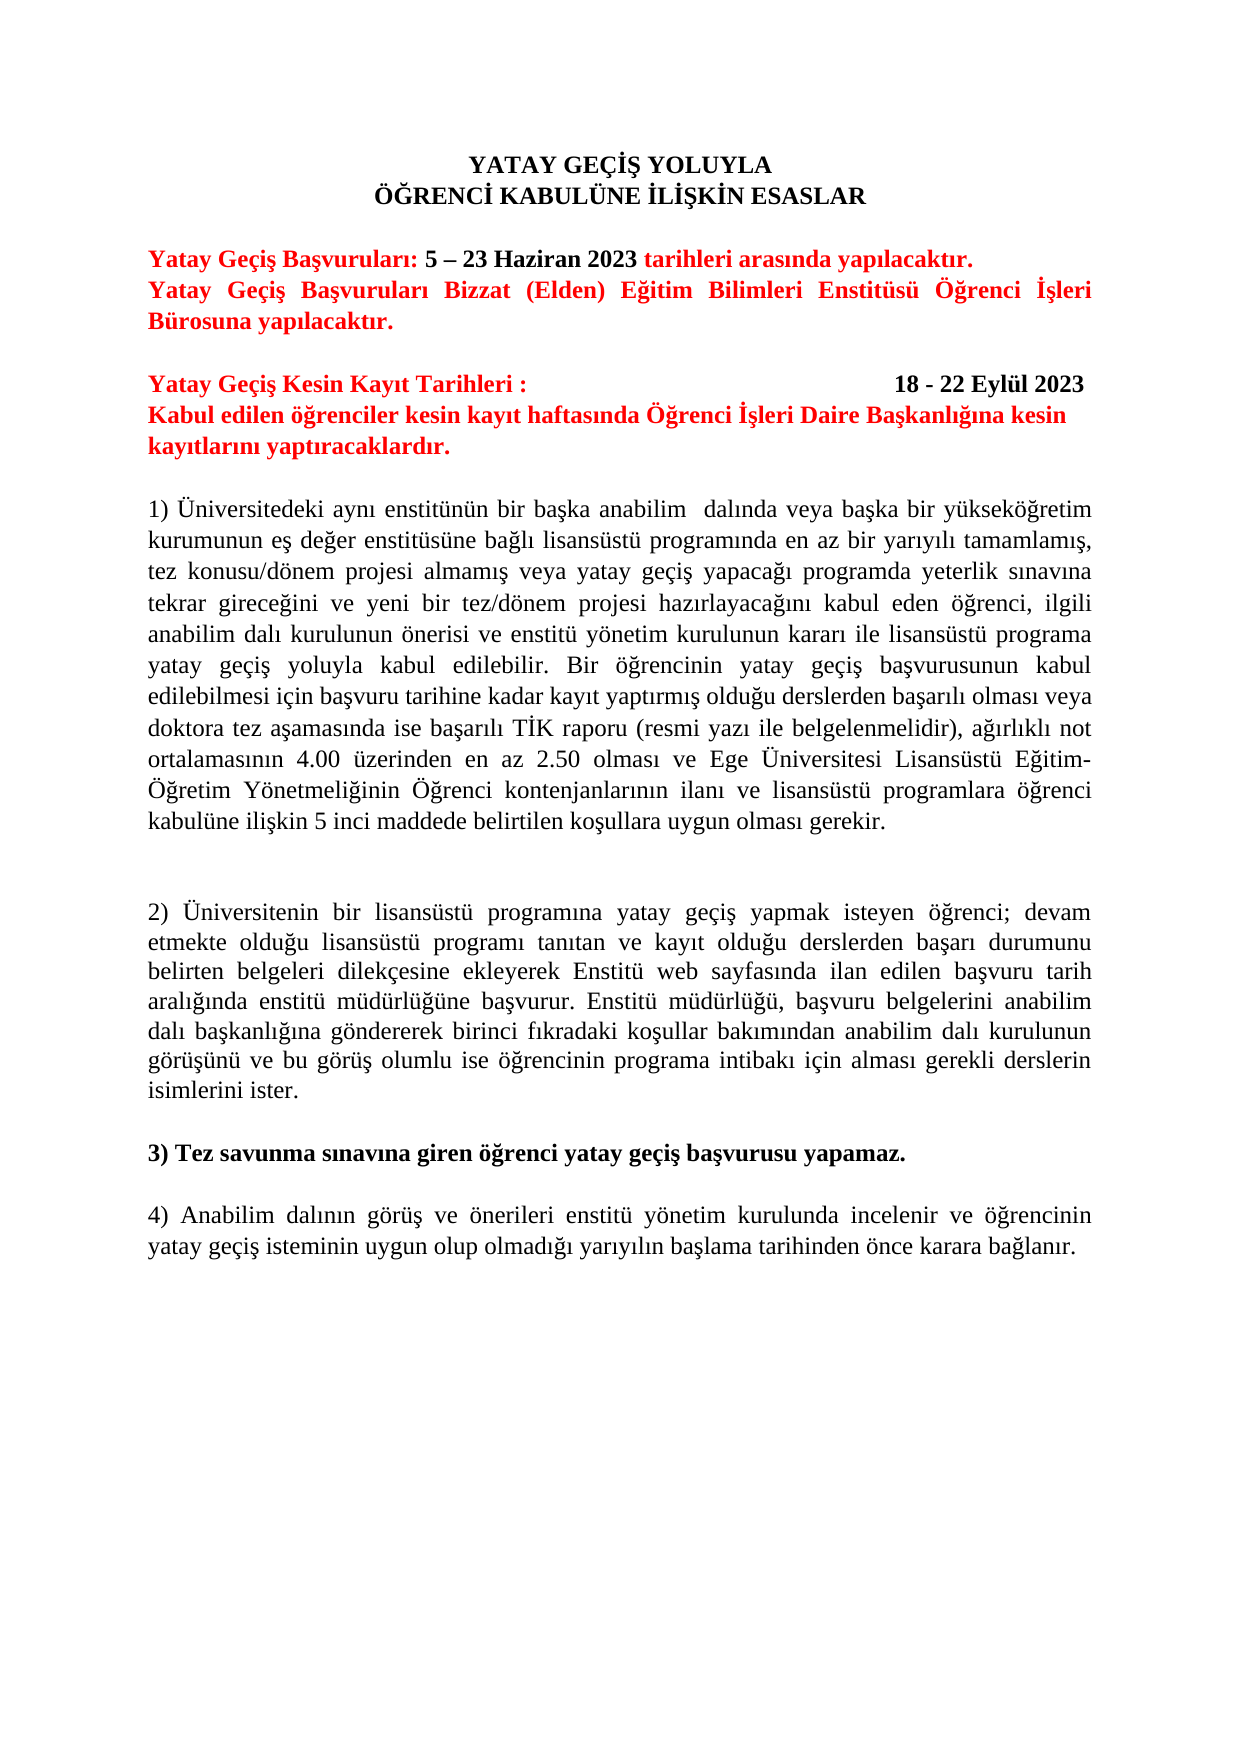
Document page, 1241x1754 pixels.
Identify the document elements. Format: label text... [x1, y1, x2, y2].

text 1) Üniversitedeki aynı enstitünün bir başka anabilim dalında veya başka bir yükseköğretim kurumunun eş değer enstitüsüne bağlı lisansüstü programında en az bir yarıyılı tamamlamış, tez konusu/dönem projesi almamış veya yatay geçiş yapacağı programda yeterlik sınavına tekrar gireceğini ve yeni bir tez/dönem projesi hazırlayacağını kabul eden öğrenci, ilgili anabilim dalı kurulunun önerisi ve enstitü yönetim kurulunun kararı ile lisansüstü programa yatay geçiş yoluyla kabul edilebilir. Bir öğrencinin yatay geçiş başvurusunun kabul edilebilmesi için başvuru tarihine kadar kayıt yaptırmış olduğu derslerden başarılı olması veya doktora tez aşamasında ise başarılı TİK raporu (resmi yazı ile belgelenmelidir), ağırlıklı not ortalamasının 4.00 üzerinden en az 2.50 olması ve Ege Üniversitesi Lisansüstü Eğitim-Öğretim Yönetmeliğinin Öğrenci kontenjanlarının ilanı ve lisansüstü programlara öğrenci kabulüne ilişkin 5 inci maddede belirtilen koşullara uygun olması gerekir. [148, 491, 1093, 835]
text ÖĞRENCİ KABULÜNE İLİŞKİN ESASLAR [148, 179, 1093, 210]
text 3) Tez savunma sınavına giren öğrenci yatay geçiş başvurusu yapamaz. [148, 1135, 1093, 1166]
text Yatay Geçiş Kesin Kayıt Tarihleri : 18 - 22 Eylül 2023 [148, 366, 1093, 398]
text YATAY GEÇİŞ YOLUYLA [148, 148, 1093, 179]
text Kabul edilen öğrenciler kesin kayıt haftasında Öğrenci İşleri Daire Başkanlığına kesin kayıtlarını yaptıracaklardır. [148, 398, 1093, 460]
text Yatay Geçiş Başvuruları Bizzat (Elden) Eğitim Bilimleri Enstitüsü Öğrenci İşleri Bürosuna yapılacaktır. [148, 273, 1093, 335]
text 2) Üniversitenin bir lisansüstü programına yatay geçiş yapmak isteyen öğrenci; devam etmekte olduğu lisansüstü programı tanıtan ve kayıt olduğu derslerden başarı durumunu belirten belgeleri dilekçesine ekleyerek Enstitü web sayfasında ilan edilen başvuru tarih aralığında enstitü müdürlüğüne başvurur. Enstitü müdürlüğü, başvuru belgelerini anabilim dalı başkanlığına göndererek birinci fıkradaki koşullar bakımından anabilim dalı kurulunun görüşünü ve bu görüş olumlu ise öğrencinin programa intibakı için alması gerekli derslerin isimlerini ister. [148, 896, 1093, 1104]
text Yatay Geçiş Başvuruları: 5 – 23 Haziran 2023 tarihleri arasında yapılacaktır. [148, 241, 1093, 273]
text 4) Anabilim dalının görüş ve önerileri enstitü yönetim kurulunda incelenir ve öğrencinin yatay geçiş isteminin uygun olup olmadığı yarıyılın başlama tarihinden önce karara bağlanır. [148, 1198, 1093, 1260]
